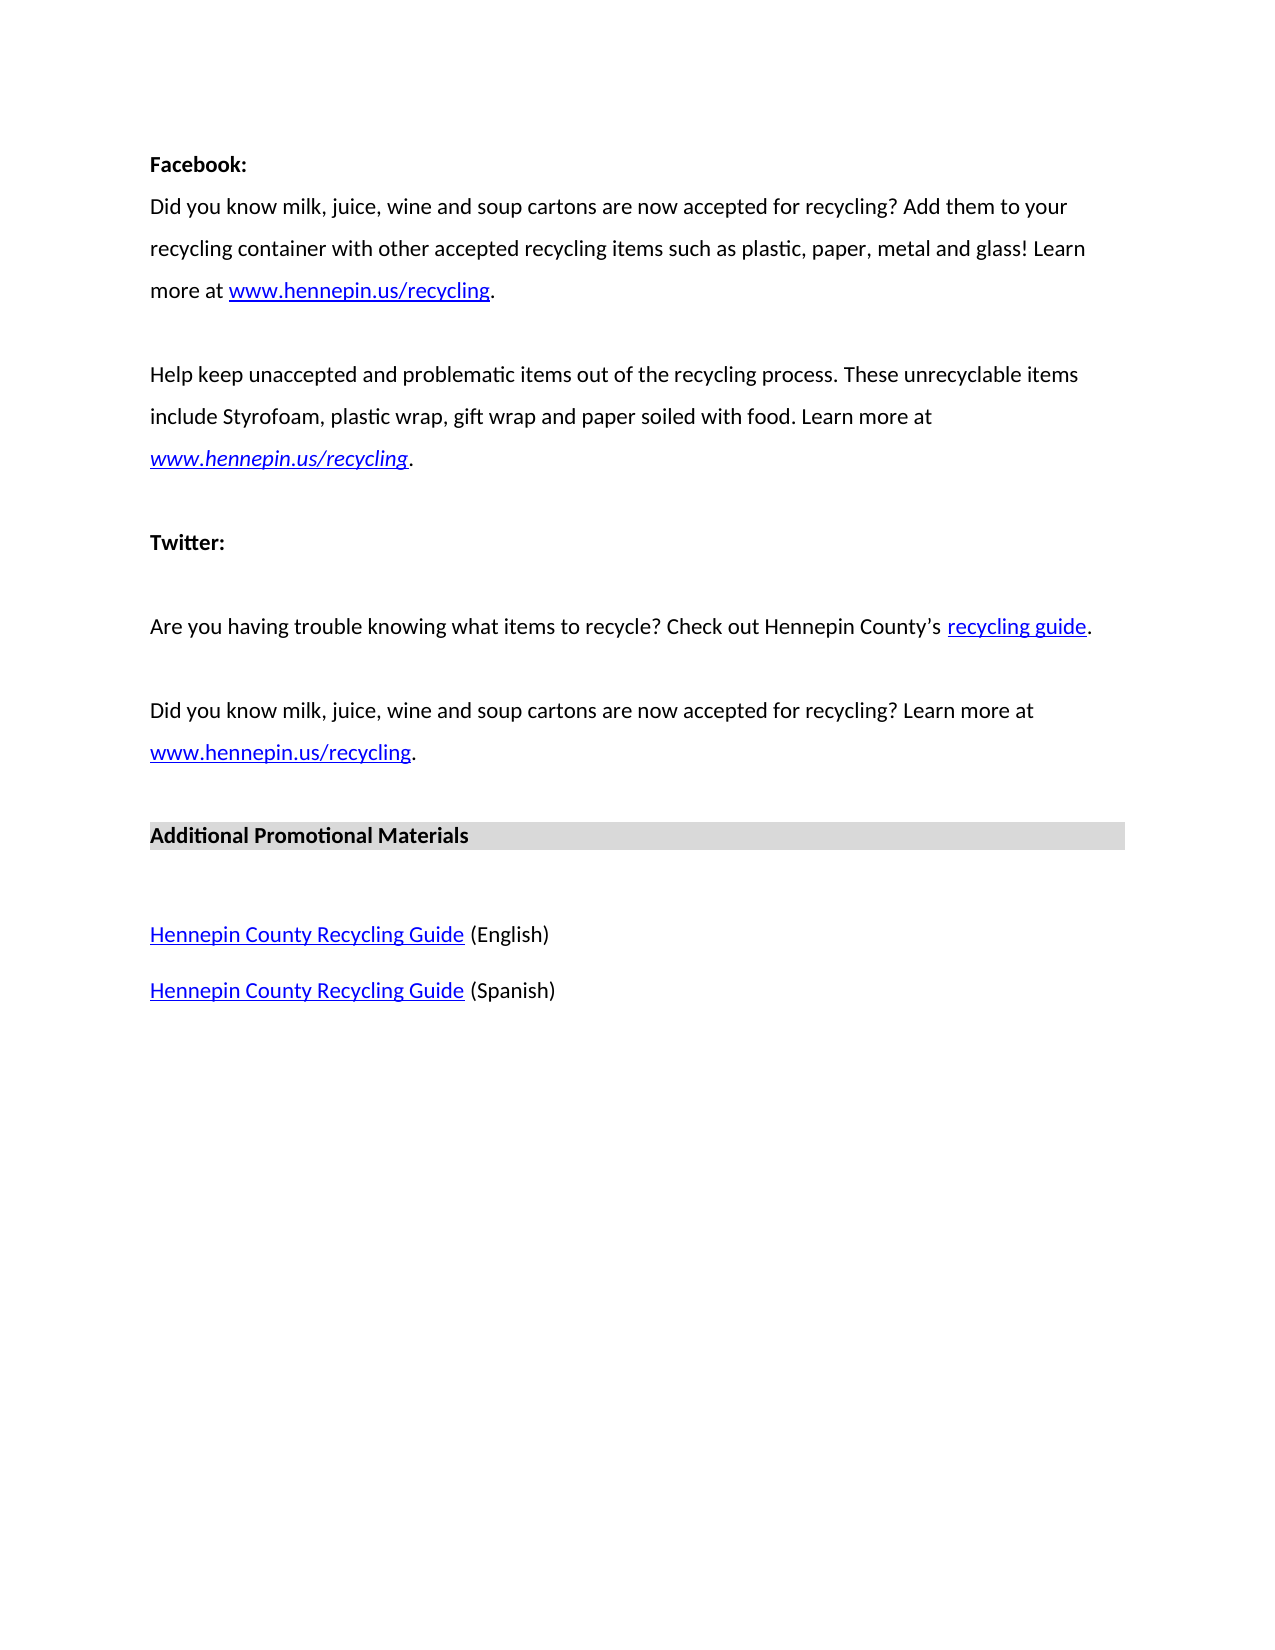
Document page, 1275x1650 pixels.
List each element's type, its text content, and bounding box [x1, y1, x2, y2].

text Twitter: Are you having trouble knowing what items to recycle? Check out Hennepin County’s recycling guide. [150, 486, 1125, 640]
text Additional Promotional Materials [150, 822, 1125, 850]
text Did you know milk, juice, wine and soup cartons are now accepted for recycling? Learn more at www.hennepin.us/recycling. [150, 696, 1125, 766]
text Hennepin County Recycling Guide (English) [150, 920, 1125, 948]
text Help keep unaccepted and problematic items out of the recycling process. These unrecyclable items include Styrofoam, plastic wrap, gift wrap and paper soiled with food. Learn more at www.hennepin.us/recycling. [150, 360, 1125, 472]
text Did you know milk, juice, wine and soup cartons are now accepted for recycling? Add them to your recycling container with other accepted recycling items such as plastic, paper, metal and glass! Learn more at www.hennepin.us/recycling. [150, 192, 1125, 304]
text Hennepin County Recycling Guide (Spanish) [150, 976, 1125, 1004]
text Facebook: [150, 150, 1125, 178]
